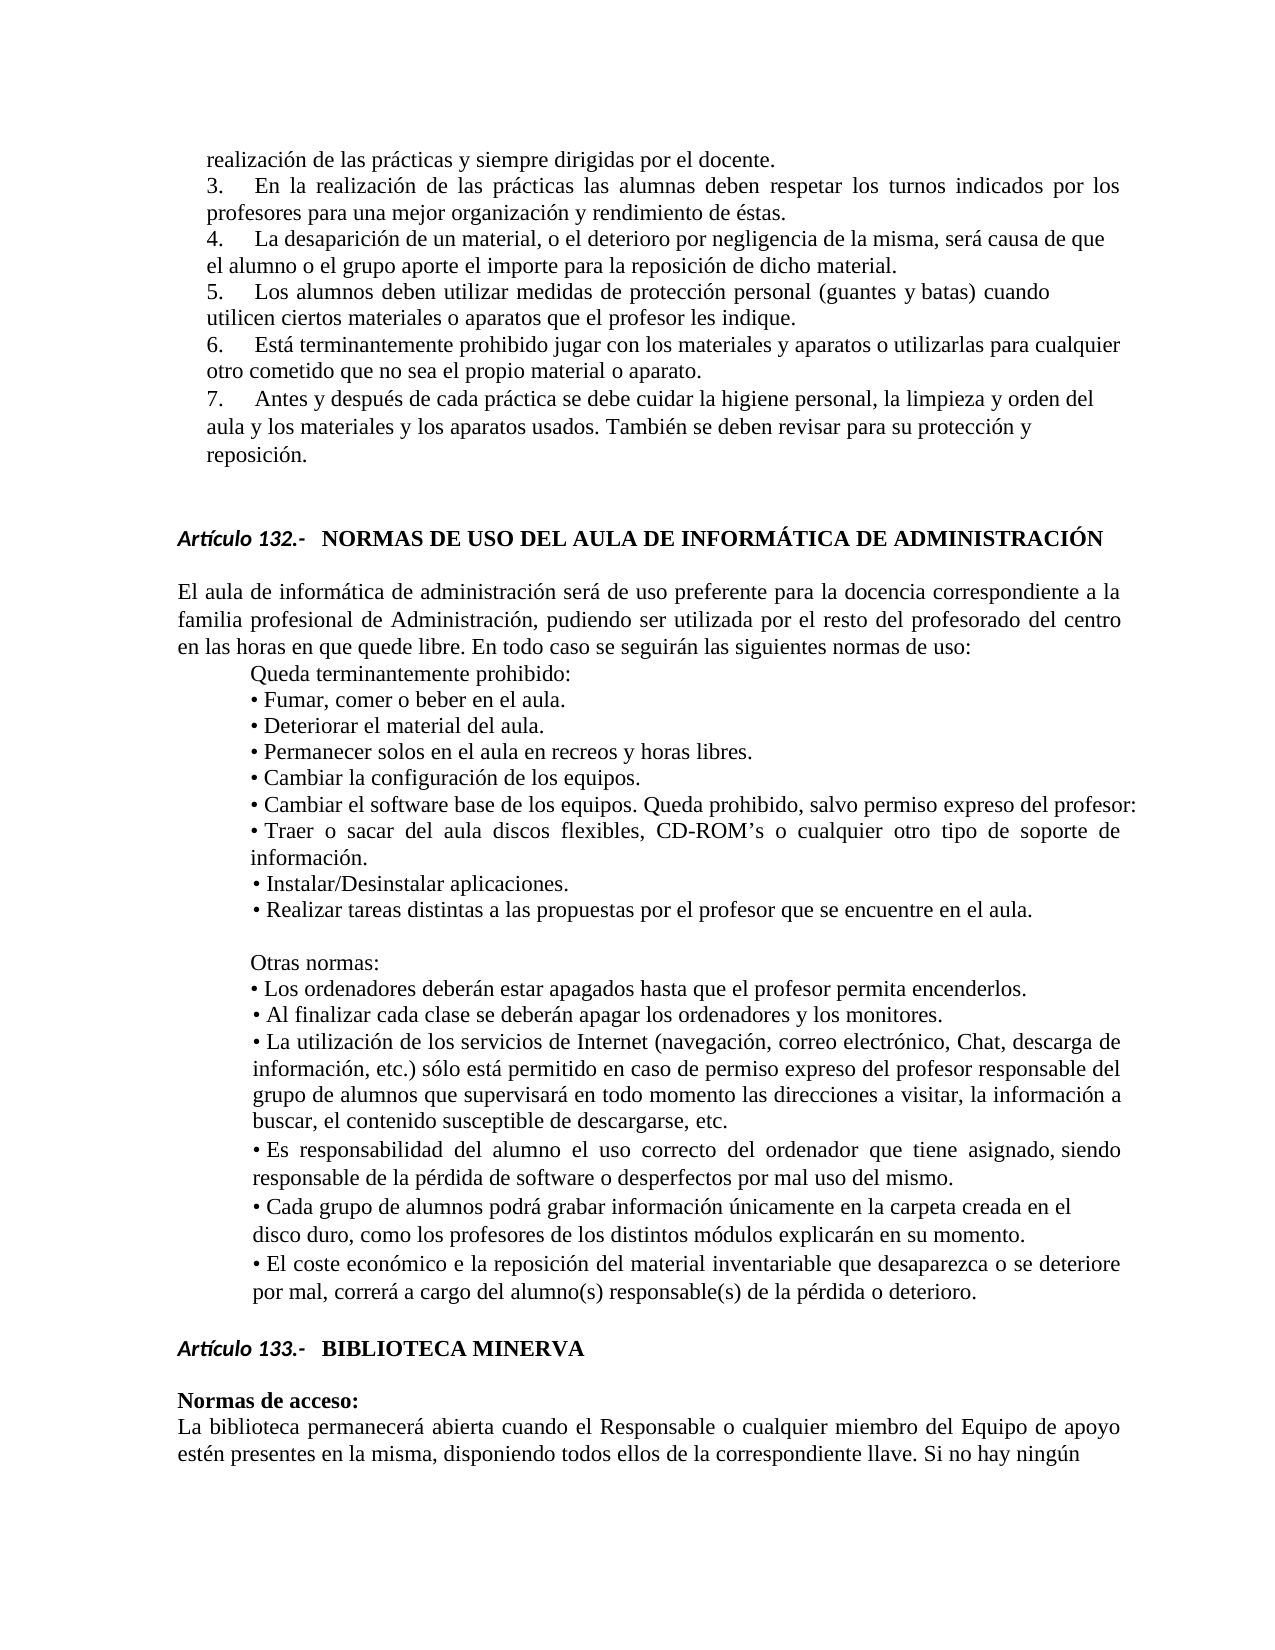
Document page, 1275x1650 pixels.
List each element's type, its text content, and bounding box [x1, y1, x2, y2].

list Los alumnos deben utilizar medidas de protección personal (guantes y batas) cuando utilicen ciertos materiales o aparatos que el profesor les indique. [206, 278, 1122, 331]
list Está terminantemente prohibido jugar con los materiales y aparatos o utilizarlas para cualquier otro cometido que no sea el propio material o aparato. [206, 331, 1123, 383]
text Artículo 132.- NORMAS DE USO DEL AULA DE INFORMÁTICA DE ADMINISTRACIÓN [177, 524, 1258, 552]
list Cada grupo de alumnos podrá grabar información únicamente en la carpeta creada en el disco duro, como los profesores de los distintos módulos explicarán en su momento. [252, 1193, 1122, 1247]
list La desaparición de un material, o el deterioro por negligencia de la misma, será causa de que el alumno o el grupo aporte el importe para la reposición de dicho material. [206, 225, 1123, 278]
text El aula de informática de administración será de uso preferente para la docencia correspondiente a la familia profesional de Administración, pudiendo ser utilizada por el resto del profesorado del centro en las horas en que quede libre. En todo caso se seguirán las siguientes normas de uso: [177, 578, 1122, 660]
list En la realización de las prácticas las alumnas deben respetar los turnos indicados por los profesores para una mejor organización y rendimiento de éstas. [206, 173, 1122, 225]
list Permanecer solos en el aula en recreos y horas libres. [250, 738, 1258, 765]
list Fumar, comer o beber en el aula. [250, 686, 1258, 712]
list La utilización de los servicios de Internet (navegación, correo electrónico, Chat, descarga de información, etc.) sólo está permitido en caso de permiso expreso del profesor responsable del grupo de alumnos que supervisará en todo momento las direcciones a visitar, la información a buscar, el contenido susceptible de descargarse, etc. [252, 1028, 1123, 1134]
text La biblioteca permanecerá abierta cuando el Responsable o cualquier miembro del Equipo de apoyo estén presentes en la misma, disponiendo todos ellos de la correspondiente llave. Si no hay ningún [177, 1413, 1122, 1466]
list Cambiar la configuración de los equipos. [250, 765, 1258, 791]
list Es responsabilidad del alumno el uso correcto del ordenador que tiene asignado, siendo responsable de la pérdida de software o desperfectos por mal uso del mismo. [252, 1136, 1123, 1191]
text Normas de acceso: [177, 1387, 1258, 1413]
list Al finalizar cada clase se deberán apagar los ordenadores y los monitores. [252, 1002, 1258, 1028]
text Artículo 133.- BIBLIOTECA MINERVA [177, 1334, 1258, 1362]
list Instalar/Desinstalar aplicaciones. [252, 870, 1258, 897]
list Deteriorar el material del aula. [250, 712, 1258, 738]
text Otras normas: [250, 949, 1258, 975]
list Realizar tareas distintas a las propuestas por el profesor que se encuentre en el aula. [252, 897, 1258, 923]
list Traer o sacar del aula discos flexibles, CD-ROM’s o cualquier otro tipo de soporte de información. [250, 817, 1123, 870]
list El coste económico e la reposición del material inventariable que desaparezca o se deteriore por mal, correrá a cargo del alumno(s) responsable(s) de la pérdida o deterioro. [252, 1250, 1123, 1305]
text Queda terminantemente prohibido: [250, 661, 1258, 686]
text realización de las prácticas y siempre dirigidas por el docente. [206, 146, 1258, 172]
list Cambiar el software base de los equipos. Queda prohibido, salvo permiso expreso del profesor: [250, 791, 1258, 817]
list Los ordenadores deberán estar apagados hasta que el profesor permita encenderlos. [250, 976, 1258, 1002]
